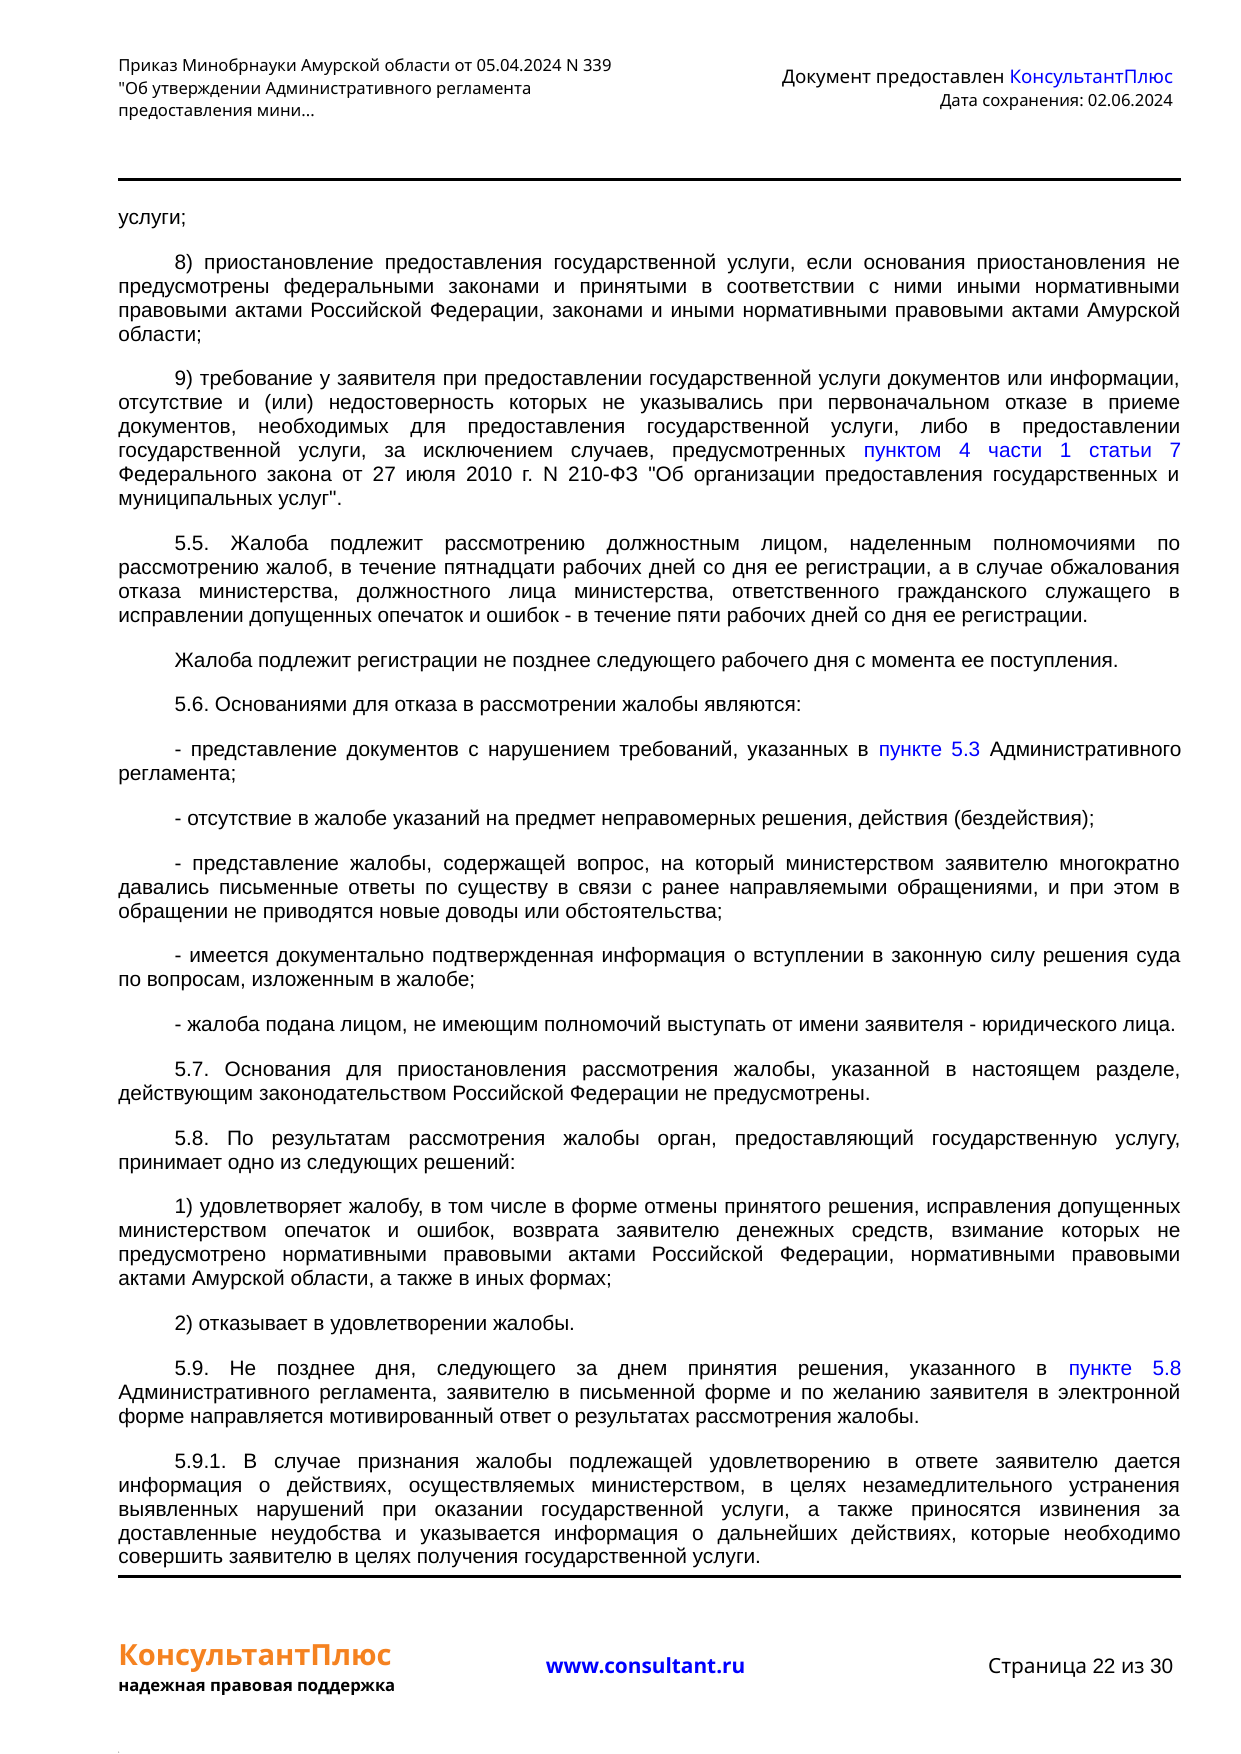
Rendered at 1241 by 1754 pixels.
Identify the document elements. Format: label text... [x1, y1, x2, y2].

text - представление документов с нарушением требований, указанных в пункте 5.3 Административного регламента; [118, 737, 1181, 785]
text 2) отказывает в удовлетворении жалобы. [118, 1311, 1181, 1335]
text 9) требование у заявителя при предоставлении государственной услуги документов или информации, отсутствие и (или) недостоверность которых не указывались при первоначальном отказе в приеме документов, необходимых для предоставления государственной услуги, либо в предоставлении государственной услуги, за исключением случаев, предусмотренных пунктом 4 части 1 статьи 7 Федерального закона от 27 июля 2010 г. N 210-ФЗ "Об организации предоставления государственных и муниципальных услуг". [118, 366, 1181, 510]
text 5.6. Основаниями для отказа в рассмотрении жалобы являются: [118, 692, 1181, 716]
text 5.9. Не позднее дня, следующего за днем принятия решения, указанного в пункте 5.8 Административного регламента, заявителю в письменной форме и по желанию заявителя в электронной форме направляется мотивированный ответ о результатах рассмотрения жалобы. [118, 1356, 1181, 1428]
text - имеется документально подтвержденная информация о вступлении в законную силу решения суда по вопросам, изложенным в жалобе; [118, 943, 1181, 991]
text 5.9.1. В случае признания жалобы подлежащей удовлетворению в ответе заявителю дается информация о действиях, осуществляемых министерством, в целях незамедлительного устранения выявленных нарушений при оказании государственной услуги, а также приносятся извинения за доставленные неудобства и указывается информация о дальнейших действиях, которые необходимо совершить заявителю в целях получения государственной услуги. [118, 1448, 1181, 1568]
text 5.8. По результатам рассмотрения жалобы орган, предоставляющий государственную услугу, принимает одно из следующих решений: [118, 1126, 1181, 1173]
text 8) приостановление предоставления государственной услуги, если основания приостановления не предусмотрены федеральными законами и принятыми в соответствии с ними иными нормативными правовыми актами Российской Федерации, законами и иными нормативными правовыми актами Амурской области; [118, 249, 1181, 345]
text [118, 205, 1181, 229]
text - отсутствие в жалобе указаний на предмет неправомерных решения, действия (бездействия); [118, 806, 1181, 830]
text - представление жалобы, содержащей вопрос, на который министерством заявителю многократно давались письменные ответы по существу в связи с ранее направляемыми обращениями, и при этом в обращении не приводятся новые доводы или обстоятельства; [118, 851, 1181, 922]
text 1) удовлетворяет жалобу, в том числе в форме отмены принятого решения, исправления допущенных министерством опечаток и ошибок, возврата заявителю денежных средств, взимание которых не предусмотрено нормативными правовыми актами Российской Федерации, нормативными правовыми актами Амурской области, а также в иных формах; [118, 1194, 1181, 1290]
text Жалоба подлежит регистрации не позднее следующего рабочего дня с момента ее поступления. [118, 647, 1181, 671]
text 5.7. Основания для приостановления рассмотрения жалобы, указанной в настоящем разделе, действующим законодательством Российской Федерации не предусмотрены. [118, 1057, 1181, 1105]
text - жалоба подана лицом, не имеющим полномочий выступать от имени заявителя - юридического лица. [118, 1012, 1181, 1036]
text 5.5. Жалоба подлежит рассмотрению должностным лицом, наделенным полномочиями по рассмотрению жалоб, в течение пятнадцати рабочих дней со дня ее регистрации, а в случае обжалования отказа министерства, должностного лица министерства, ответственного гражданского служащего в исправлении допущенных опечаток и ошибок - в течение пяти рабочих дней со дня ее регистрации. [118, 531, 1181, 627]
